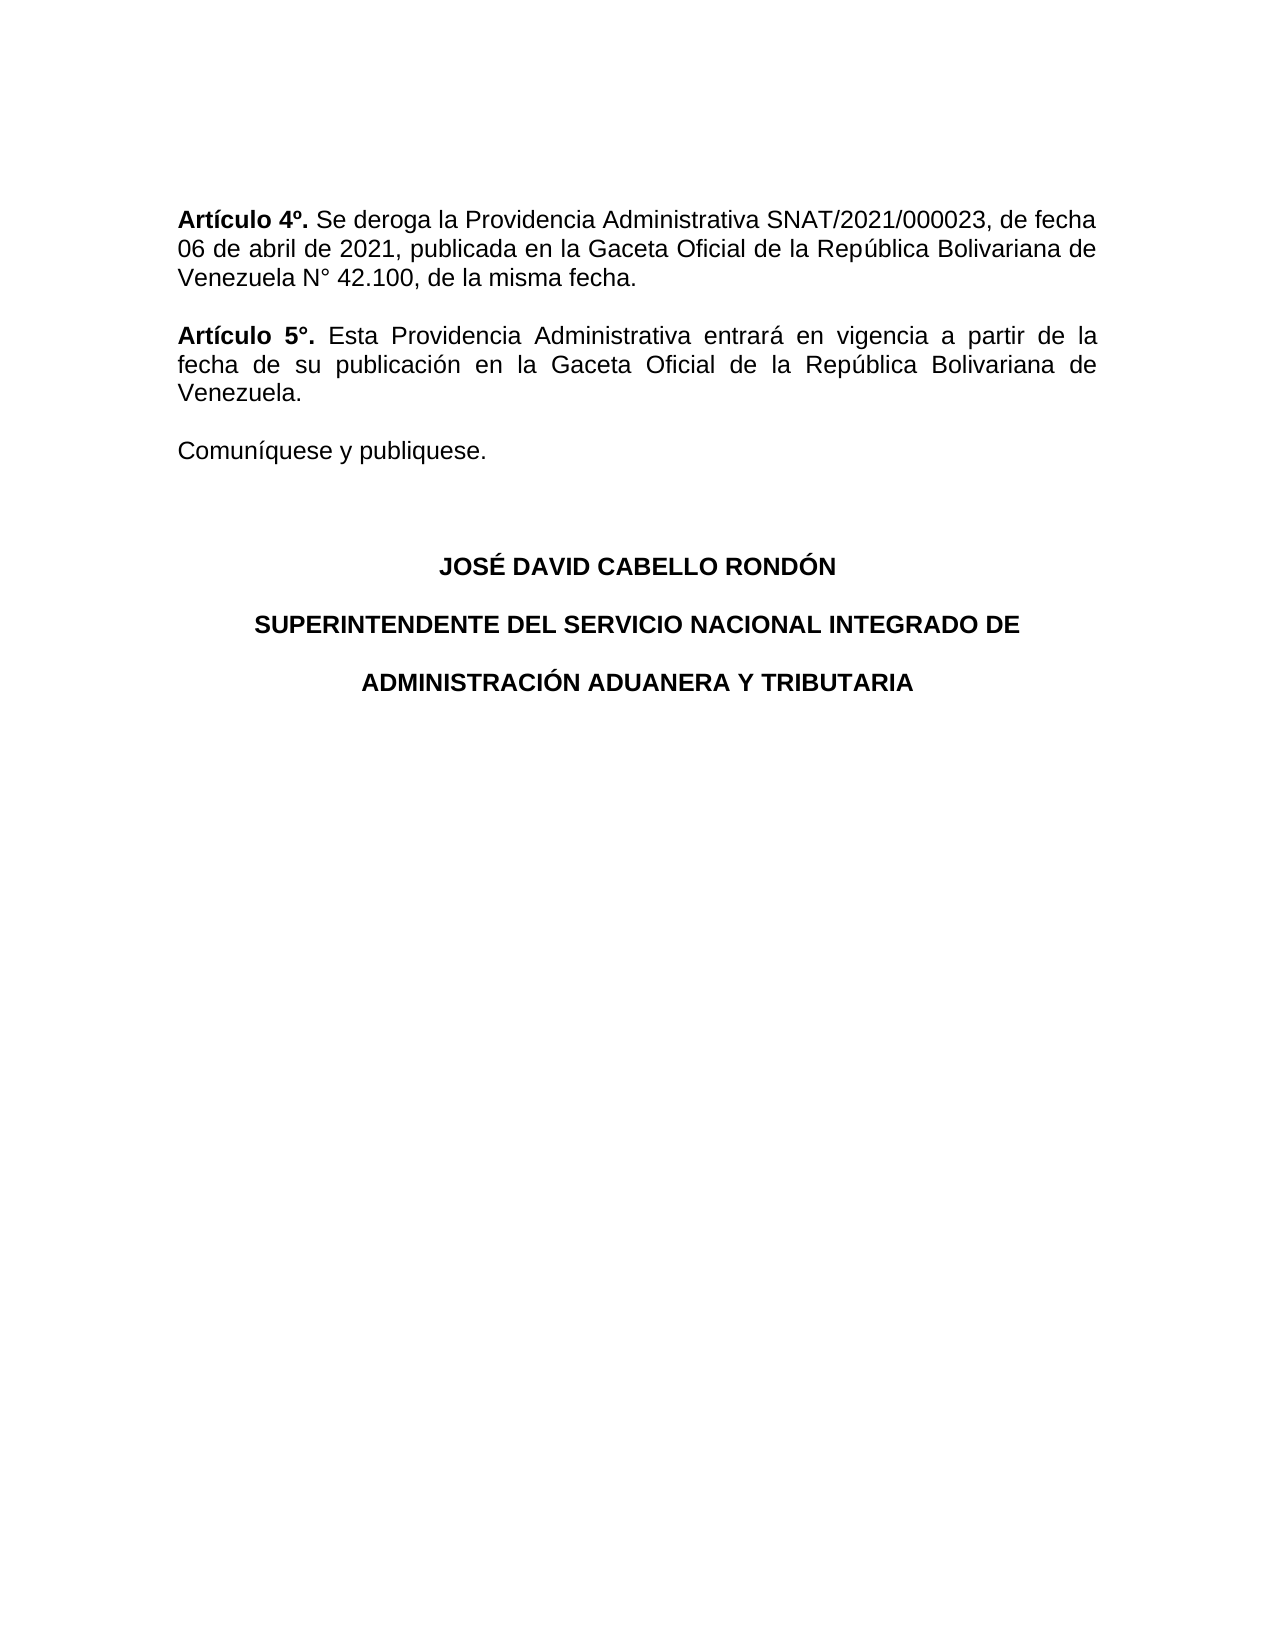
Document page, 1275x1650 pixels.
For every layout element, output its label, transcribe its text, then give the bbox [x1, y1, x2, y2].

text Artículo 4º. Se deroga la Providencia Administrativa SNAT/2021/000023, de fecha 06 de abril de 2021, publicada en la Gaceta Oficial de la República Bolivariana de Venezuela N° 42.100, de la misma fecha. [177, 206, 1098, 292]
text Artículo 5°. Esta Providencia Administrativa entrará en vigencia a partir de la fecha de su publicación en la Gaceta Oficial de la República Bolivariana de Venezuela. [177, 321, 1098, 407]
text JOSÉ DAVID CABELLO RONDÓN [177, 552, 1098, 581]
text ADMINISTRACIÓN ADUANERA Y TRIBUTARIA [177, 668, 1098, 697]
text Comuníquese y publiquese. [177, 436, 1098, 465]
text SUPERINTENDENTE DEL SERVICIO NACIONAL INTEGRADO DE [177, 610, 1098, 639]
